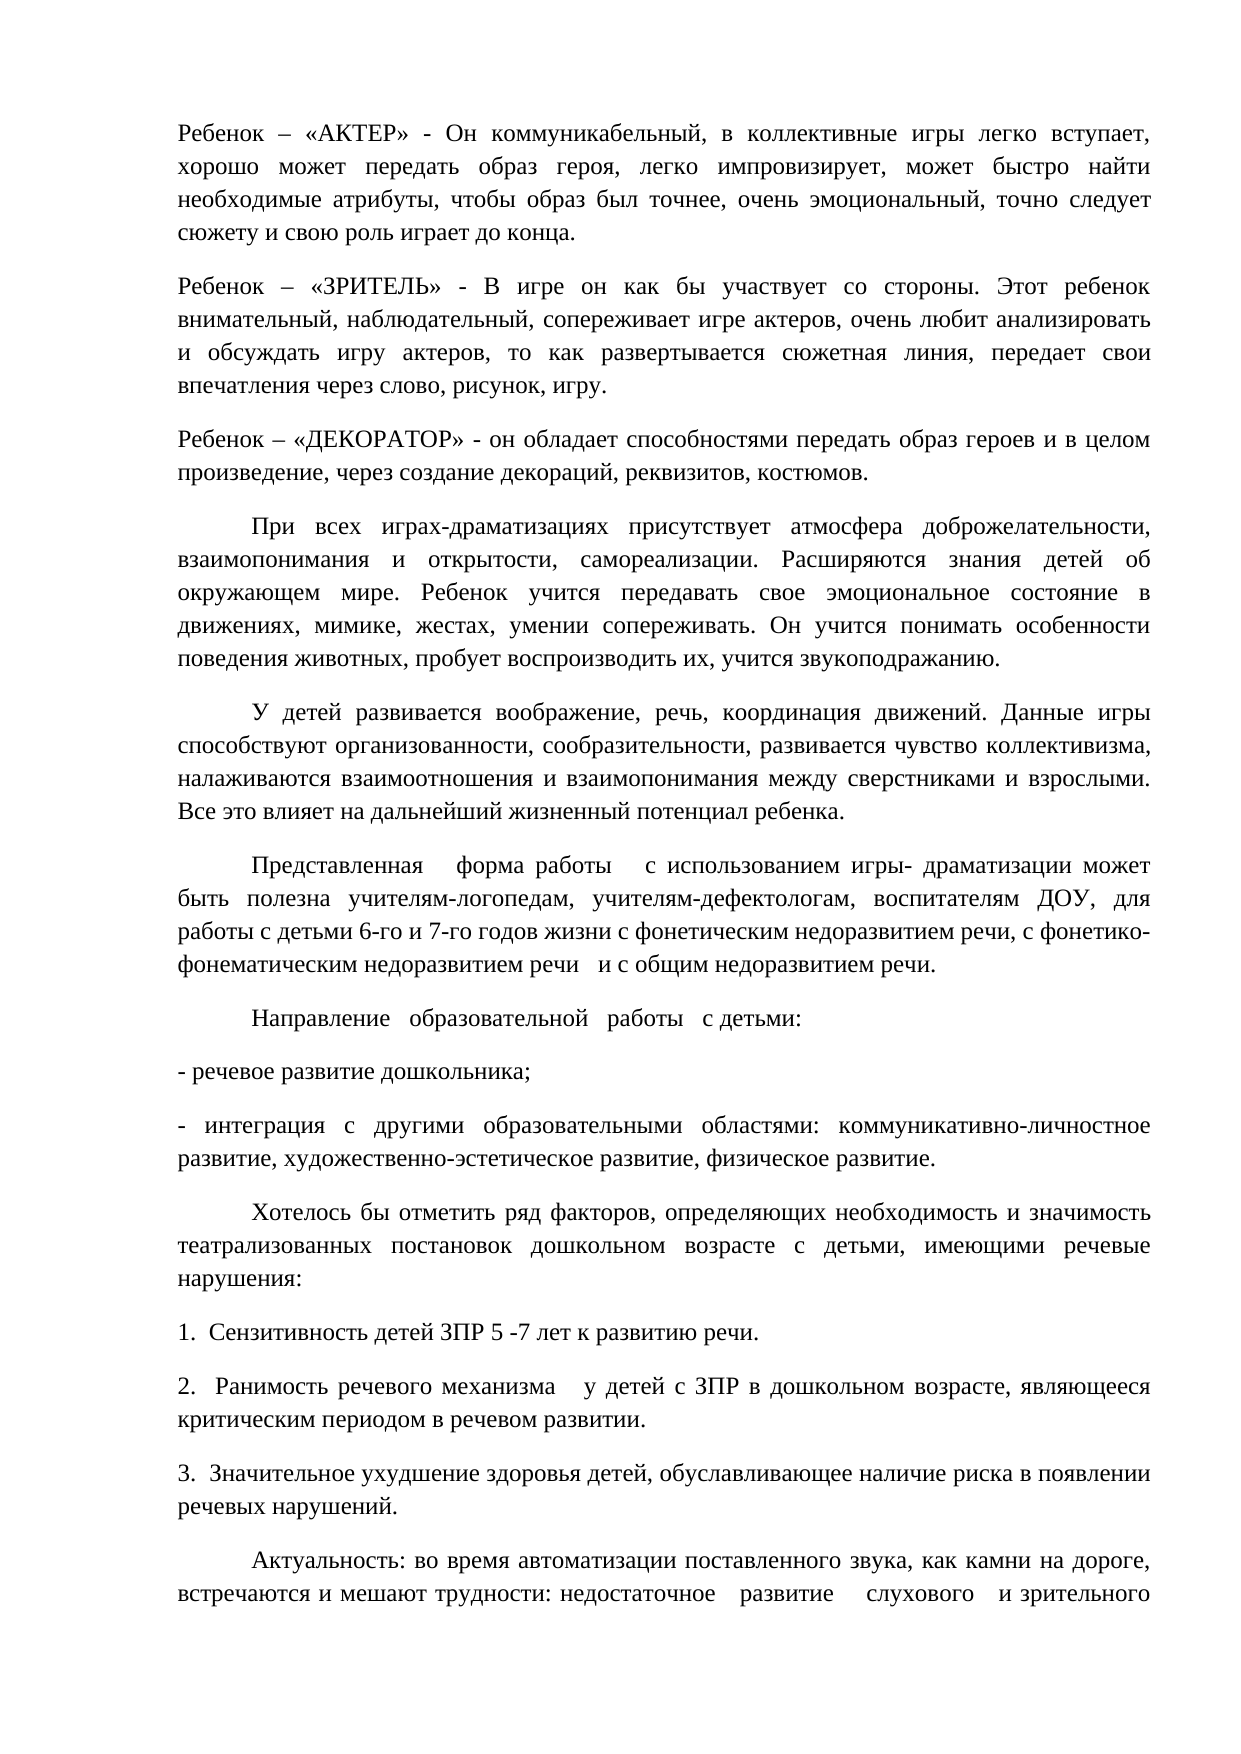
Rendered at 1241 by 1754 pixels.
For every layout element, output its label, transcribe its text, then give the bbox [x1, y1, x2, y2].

text Направление образовательной работы с детьми: [177, 1003, 1152, 1031]
text У детей развивается воображение, речь, координация движений. Данные игры способствуют организованности, сообразительности, развивается чувство коллективизма, налаживаются взаимоотношения и взаимопонимания между сверстниками и взрослыми. Все это влияет на дальнейший жизненный потенциал ребенка. [177, 697, 1152, 824]
text 3. Значительное ухудшение здоровья детей, обуславливающее наличие риска в появлении речевых нарушений. [177, 1458, 1152, 1519]
text - интеграция с другими образовательными областями: коммуникативно-личностное развитие, художественно-эстетическое развитие, физическое развитие. [177, 1110, 1152, 1172]
text Ребенок – «АКТЕР» - Он коммуникабельный, в коллективные игры легко вступает, хорошо может передать образ героя, легко импровизирует, может быстро найти необходимые атрибуты, чтобы образ был точнее, очень эмоциональный, точно следует сюжету и свою роль играет до конца. [177, 118, 1152, 246]
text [177, 1545, 1152, 1606]
text Ребенок – «ЗРИТЕЛЬ» - В игре он как бы участвует со стороны. Этот ребенок внимательный, наблюдательный, сопереживает игре актеров, очень любит анализировать и обсуждать игру актеров, то как развертывается сюжетная линия, передает свои впечатления через слово, рисунок, игру. [177, 271, 1152, 399]
text Ребенок – «ДЕКОРАТОР» - он обладает способностями передать образ героев и в целом произведение, через создание декораций, реквизитов, костюмов. [177, 424, 1152, 486]
text 1. Сензитивность детей ЗПР 5 -7 лет к развитию речи. [177, 1317, 1152, 1346]
text 2. Ранимость речевого механизма у детей с ЗПР в дошкольном возрасте, являющееся критическим периодом в речевом развитии. [177, 1371, 1152, 1433]
text Хотелось бы отметить ряд факторов, определяющих необходимость и значимость театрализованных постановок дошкольном возрасте с детьми, имеющими речевые нарушения: [177, 1197, 1152, 1292]
text При всех играх-драматизациях присутствует атмосфера доброжелательности, взаимопонимания и открытости, самореализации. Расширяются знания детей об окружающем мире. Ребенок учится передавать свое эмоциональное состояние в движениях, мимике, жестах, умении сопереживать. Он учится понимать особенности поведения животных, пробует воспроизводить их, учится звукоподражанию. [177, 511, 1152, 672]
text Представленная форма работы с использованием игры- драматизации может быть полезна учителям-логопедам, учителям-дефектологам, воспитателям ДОУ, для работы с детьми 6-го и 7-го годов жизни с фонетическим недоразвитием речи, с фонетико-фонематическим недоразвитием речи и с общим недоразвитием речи. [177, 850, 1152, 977]
text - речевое развитие дошкольника; [177, 1056, 1152, 1085]
